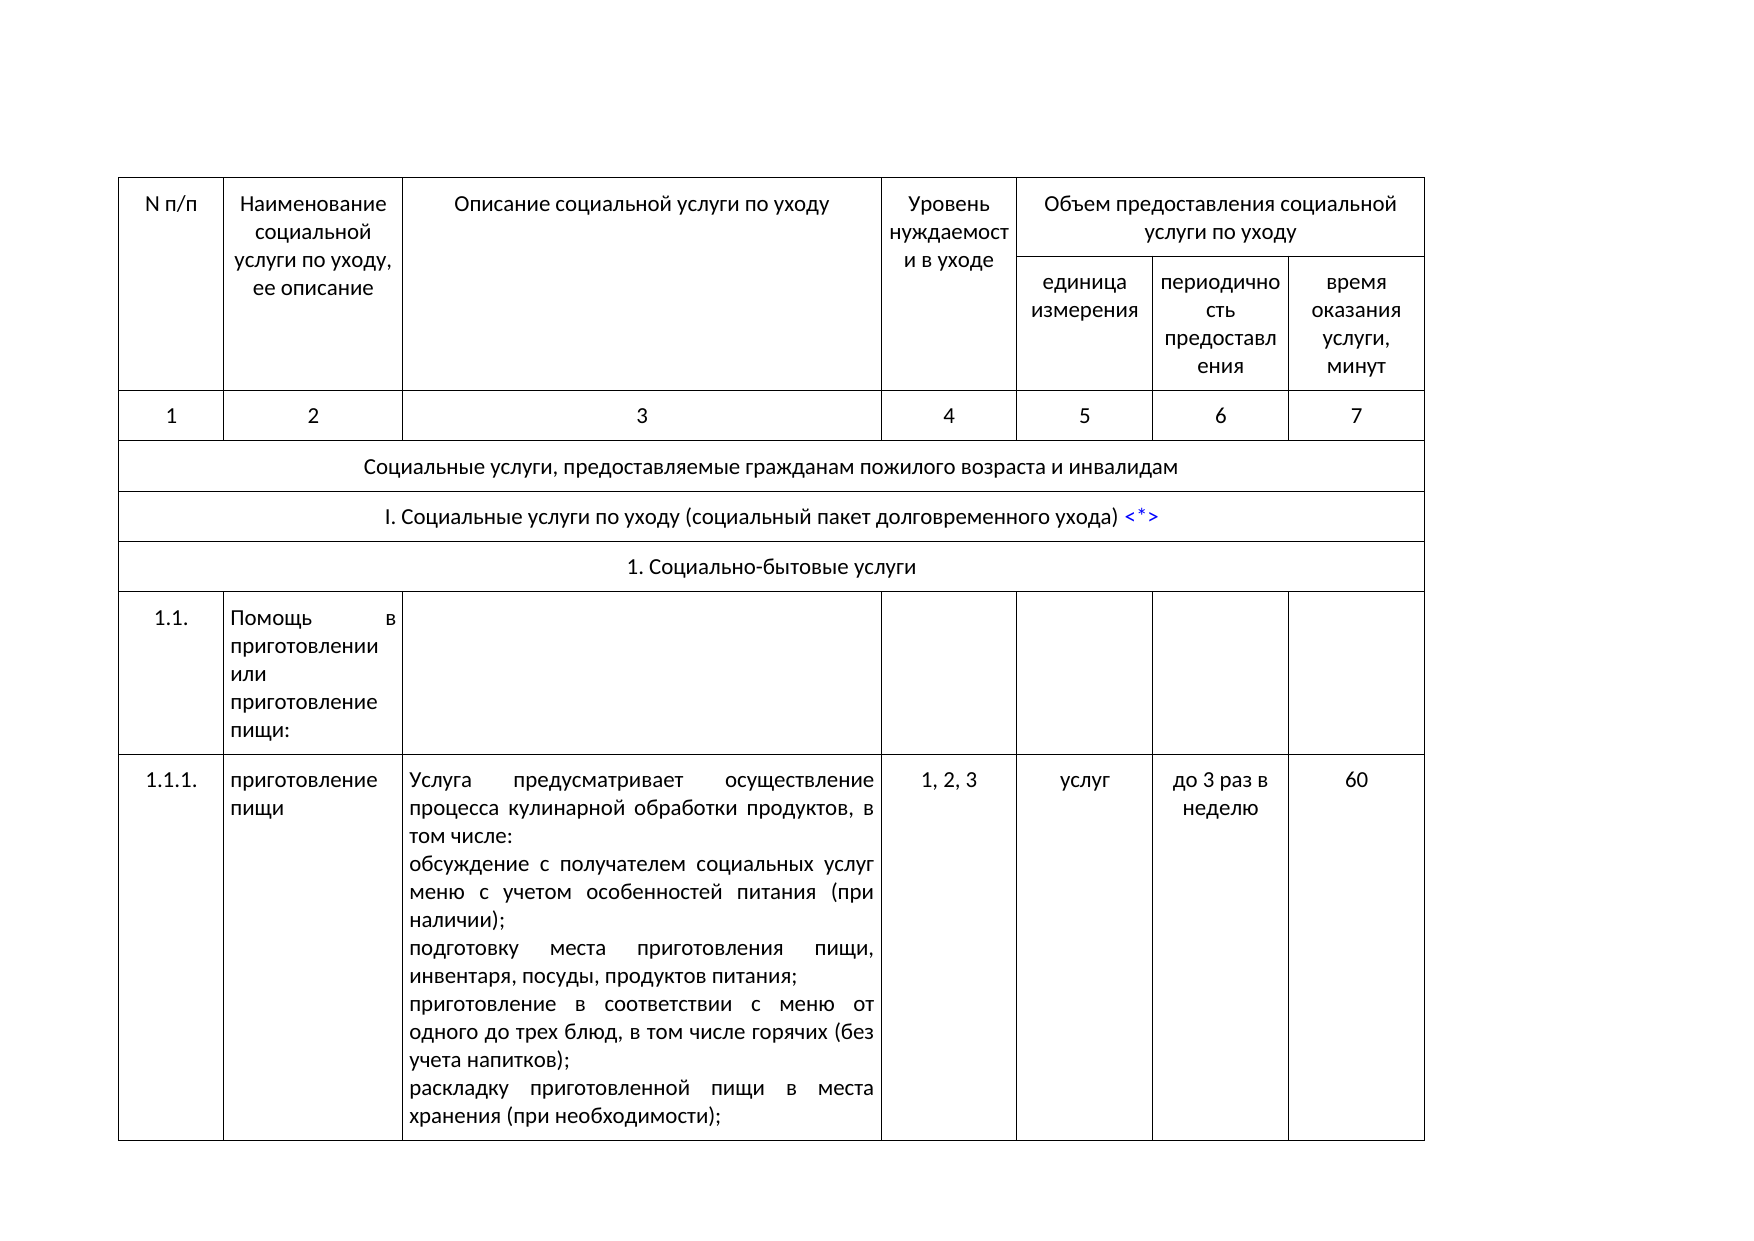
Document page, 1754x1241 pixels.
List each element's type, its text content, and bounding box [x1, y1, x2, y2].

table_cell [403, 755, 881, 1140]
table_cell 4 [882, 391, 1016, 440]
table_cell время оказания услуги, минут [1289, 257, 1424, 390]
table_cell [1153, 592, 1288, 753]
table_cell услуг [1017, 755, 1152, 1140]
table_cell Социальные услуги, предоставляемые гражданам пожилого возраста и инвалидам [119, 441, 1424, 491]
table_cell 6 [1153, 391, 1288, 440]
table_cell [1289, 592, 1424, 753]
table_header Объем предоставления социальной услуги по уходу [1017, 178, 1424, 256]
table_cell периодичность предоставления [1153, 257, 1288, 390]
table_cell 5 [1017, 391, 1152, 440]
table_cell I. Социальные услуги по уходу (социальный пакет долговременного ухода) <*> [119, 492, 1424, 541]
table_cell 60 [1289, 755, 1424, 1140]
table_header Наименование социальной услуги по уходу, ее описание [224, 178, 402, 390]
table_cell 1.1. [119, 592, 223, 753]
table_cell 1, 2, 3 [882, 755, 1016, 1140]
table_cell до 3 раз в неделю [1153, 755, 1288, 1140]
table_cell [403, 592, 881, 753]
table_header Описание социальной услуги по уходу [403, 178, 881, 390]
table_cell 7 [1289, 391, 1424, 440]
table_cell 1.1.1. [119, 755, 223, 1140]
table_cell приготовление пищи [224, 755, 402, 1140]
table_cell единица измерения [1017, 257, 1152, 390]
table_cell Помощь в приготовлении или приготовление пищи: [224, 592, 402, 753]
table_cell 3 [403, 391, 881, 440]
table_header Уровень нуждаемости в уходе [882, 178, 1016, 390]
table_cell [1017, 592, 1152, 753]
table_cell 1. Социально-бытовые услуги [119, 542, 1424, 591]
table_cell 2 [224, 391, 402, 440]
table_cell 1 [119, 391, 223, 440]
table_header N п/п [119, 178, 223, 390]
table_cell [882, 592, 1016, 753]
